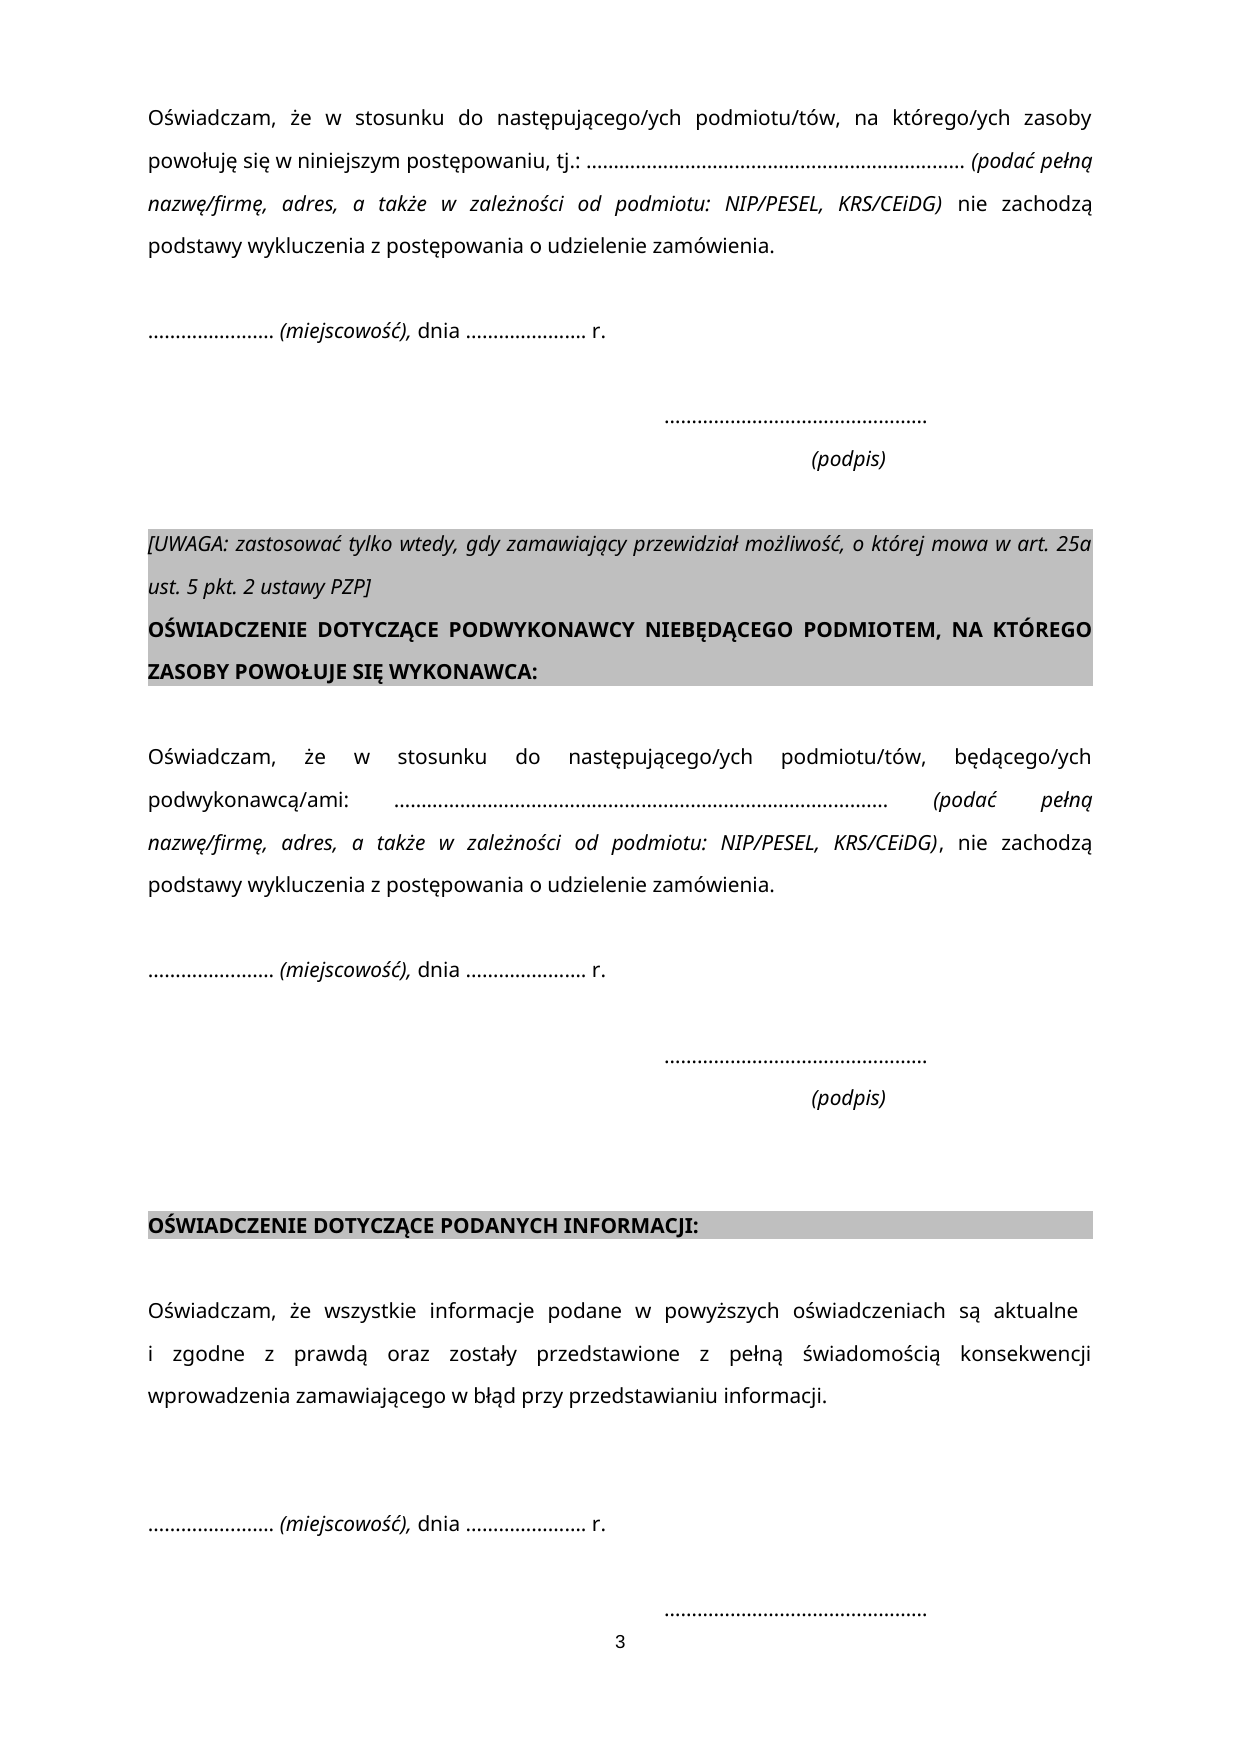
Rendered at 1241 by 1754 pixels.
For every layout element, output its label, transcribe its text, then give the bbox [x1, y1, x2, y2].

text ………………………………………… [148, 1041, 1093, 1069]
text Oświadczam, że w stosunku do następującego/ych podmiotu/tów, na którego/ych zasoby powołuję się w niniejszym postępowaniu, tj.: …………………………………………………………… (podać pełną nazwę/firmę, adres, a także w zależności od podmiotu: NIP/PESEL, KRS/CEiDG) nie zachodzą podstawy wykluczenia z postępowania o udzielenie zamówienia. [148, 103, 1093, 260]
text OŚWIADCZENIE DOTYCZĄCE PODWYKONAWCY NIEBĘDĄCEGO PODMIOTEM, NA KTÓREGO ZASOBY POWOŁUJE SIĘ WYKONAWCA: [148, 615, 1093, 686]
text …………….……. (miejscowość), dnia …………………. r. [148, 956, 1093, 984]
text (podpis) [738, 1083, 1093, 1112]
text …………….……. (miejscowość), dnia …………………. r. [148, 316, 1093, 345]
text ………………………………………… [148, 402, 1093, 430]
text (podpis) [738, 444, 1093, 473]
text [UWAGA: zastosować tylko wtedy, gdy zamawiający przewidział możliwość, o której mowa w art. 25a ust. 5 pkt. 2 ustawy PZP] [148, 529, 1093, 601]
text …………….……. (miejscowość), dnia …………………. r. [148, 1509, 1093, 1538]
text Oświadczam, że w stosunku do następującego/ych podmiotu/tów, będącego/ych podwykonawcą/ami: ……………………………………………………………………..….…… (podać pełną nazwę/firmę, adres, a także w zależności od podmiotu: NIP/PESEL, KRS/CEiDG), nie zachodzą podstawy wykluczenia z postępowania o udzielenie zamówienia. [148, 742, 1093, 899]
text OŚWIADCZENIE DOTYCZĄCE PODANYCH INFORMACJI: [148, 1211, 1093, 1239]
text Oświadczam, że wszystkie informacje podane w powyższych oświadczeniach są aktualne i zgodne z prawdą oraz zostały przedstawione z pełną świadomością konsekwencji wprowadzenia zamawiającego w błąd przy przedstawianiu informacji. [148, 1296, 1093, 1410]
text ………………………………………… [148, 1594, 1093, 1623]
